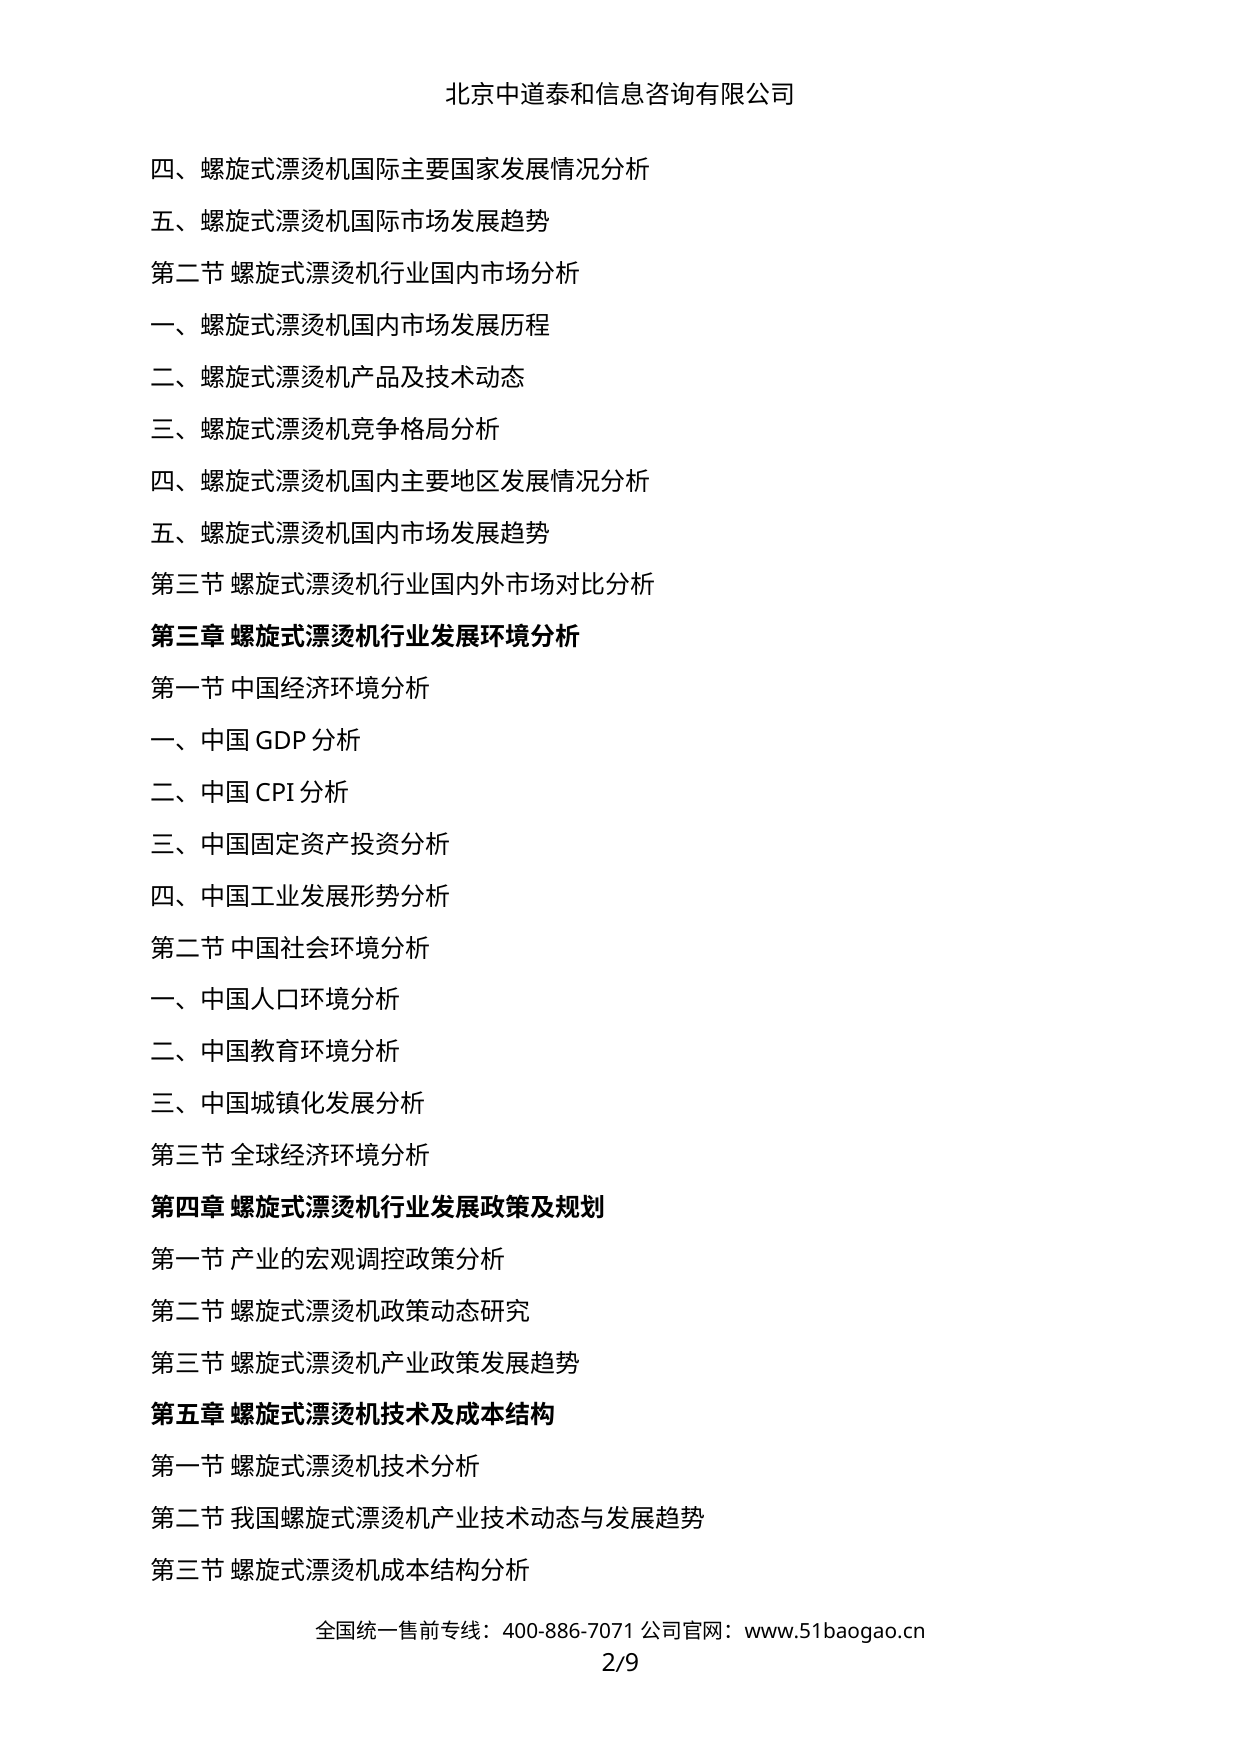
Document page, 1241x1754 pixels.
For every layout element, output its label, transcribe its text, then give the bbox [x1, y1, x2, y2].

text 二、中国教育环境分析 [150, 1032, 1090, 1068]
text 一、螺旋式漂烫机国内市场发展历程 [150, 306, 1090, 342]
text 第三节 全球经济环境分析 [150, 1136, 1090, 1172]
text 一、中国GDP分析 [150, 721, 1090, 757]
text 三、中国固定资产投资分析 [150, 824, 1090, 861]
text 第四章 螺旋式漂烫机行业发展政策及规划 [150, 1187, 1090, 1224]
text 四、螺旋式漂烫机国际主要国家发展情况分析 [150, 150, 1090, 186]
text 二、中国CPI分析 [150, 772, 1090, 809]
text 第三节 螺旋式漂烫机行业国内外市场对比分析 [150, 565, 1090, 601]
text 四、螺旋式漂烫机国内主要地区发展情况分析 [150, 461, 1090, 497]
text 一、中国人口环境分析 [150, 980, 1090, 1016]
text 三、中国城镇化发展分析 [150, 1084, 1090, 1120]
text 第一节 产业的宏观调控政策分析 [150, 1239, 1090, 1276]
text 第二节 中国社会环境分析 [150, 928, 1090, 964]
text 第三节 螺旋式漂烫机产业政策发展趋势 [150, 1343, 1090, 1379]
text 第二节 我国螺旋式漂烫机产业技术动态与发展趋势 [150, 1499, 1090, 1535]
text 第二节 螺旋式漂烫机政策动态研究 [150, 1291, 1090, 1327]
text 五、螺旋式漂烫机国内市场发展趋势 [150, 513, 1090, 549]
text 第二节 螺旋式漂烫机行业国内市场分析 [150, 254, 1090, 290]
text 五、螺旋式漂烫机国际市场发展趋势 [150, 202, 1090, 238]
text 第三章 螺旋式漂烫机行业发展环境分析 [150, 617, 1090, 653]
text 第五章 螺旋式漂烫机技术及成本结构 [150, 1395, 1090, 1431]
text 第一节 螺旋式漂烫机技术分析 [150, 1447, 1090, 1483]
text 第一节 中国经济环境分析 [150, 669, 1090, 705]
text 四、中国工业发展形势分析 [150, 876, 1090, 912]
text 第三节 螺旋式漂烫机成本结构分析 [150, 1551, 1090, 1587]
text 二、螺旋式漂烫机产品及技术动态 [150, 357, 1090, 394]
text 三、螺旋式漂烫机竞争格局分析 [150, 409, 1090, 446]
